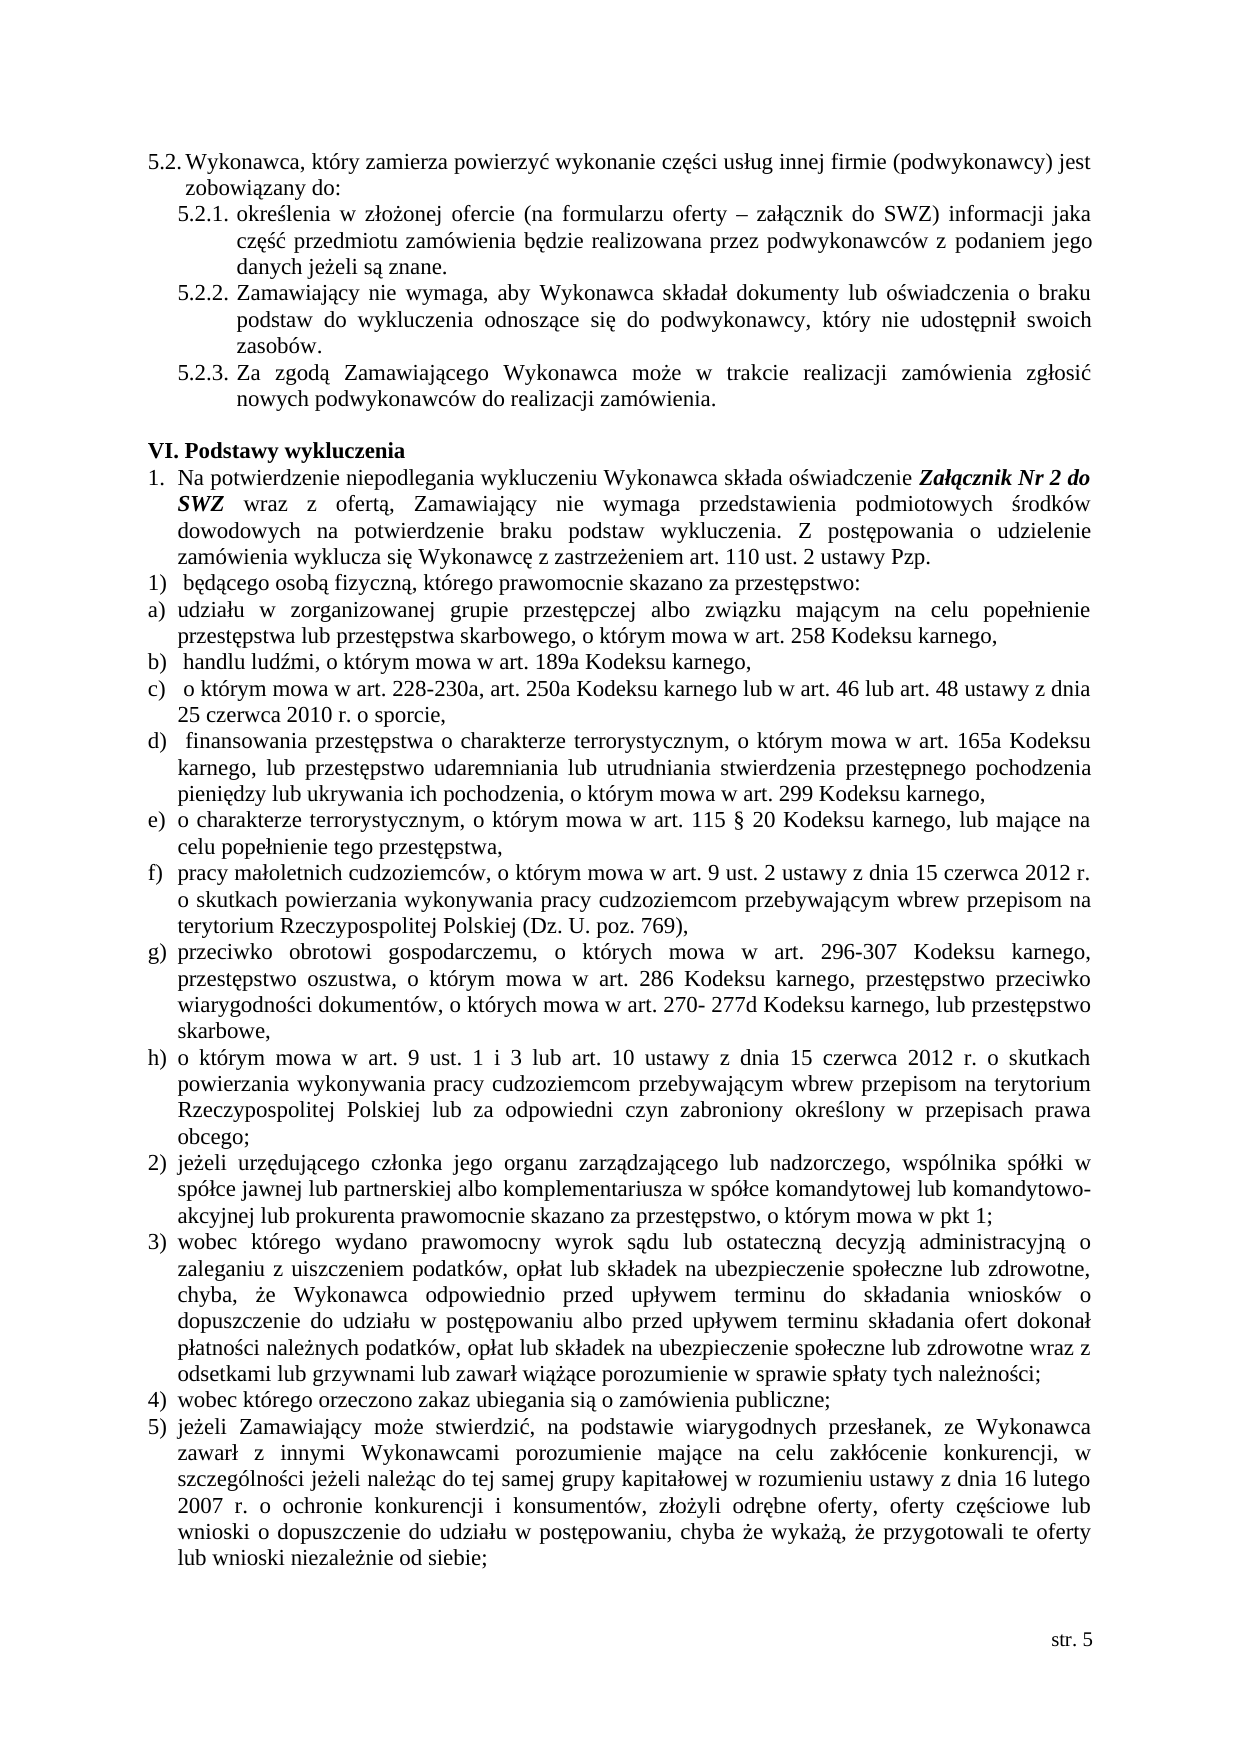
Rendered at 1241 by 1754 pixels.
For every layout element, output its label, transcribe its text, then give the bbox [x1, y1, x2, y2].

list o charakterze terrorystycznym, o którym mowa w art. 115 § 20 Kodeksu karnego, lub mające na celu popełnienie tego przestępstwa, [148, 807, 1092, 859]
list jeżeli urzędującego członka jego organu zarządzającego lub nadzorczego, wspólnika spółki w spółce jawnej lub partnerskiej albo komplementariusza w spółce komandytowej lub komandytowo-akcyjnej lub prokurenta prawomocnie skazano za przestępstwo, o którym mowa w pkt 1; [148, 1149, 1092, 1228]
list Na potwierdzenie niepodlegania wykluczeniu Wykonawca składa oświadczenie Załącznik Nr 2 do SWZ wraz z ofertą, Zamawiający nie wymaga przedstawienia podmiotowych środków dowodowych na potwierdzenie braku podstaw wykluczenia. Z postępowania o udzielenie zamówienia wyklucza się Wykonawcę z zastrzeżeniem art. 110 ust. 2 ustawy Pzp. [148, 464, 1092, 569]
list przeciwko obrotowi gospodarczemu, o których mowa w art. 296-307 Kodeksu karnego, przestępstwo oszustwa, o którym mowa w art. 286 Kodeksu karnego, przestępstwo przeciwko wiarygodności dokumentów, o których mowa w art. 270- 277d Kodeksu karnego, lub przestępstwo skarbowe, [148, 938, 1092, 1044]
list Zamawiający nie wymaga, aby Wykonawca składał dokumenty lub oświadczenia o braku podstaw do wykluczenia odnoszące się do podwykonawcy, który nie udostępnił swoich zasobów. [177, 279, 1092, 358]
list Za zgodą Zamawiającego Wykonawca może w trakcie realizacji zamówienia zgłosić nowych podwykonawców do realizacji zamówienia. [177, 358, 1092, 411]
list jeżeli Zamawiający może stwierdzić, na podstawie wiarygodnych przesłanek, ze Wykonawca zawarł z innymi Wykonawcami porozumienie mające na celu zakłócenie konkurencji, w szczególności jeżeli należąc do tej samej grupy kapitałowej w rozumieniu ustawy z dnia 16 lutego 2007 r. o ochronie konkurencji i konsumentów, złożyli odrębne oferty, oferty częściowe lub wnioski o dopuszczenie do udziału w postępowaniu, chyba że wykażą, że przygotowali te oferty lub wnioski niezależnie od siebie; [148, 1413, 1092, 1571]
list o którym mowa w art. 9 ust. 1 i 3 lub art. 10 ustawy z dnia 15 czerwca 2012 r. o skutkach powierzania wykonywania pracy cudzoziemcom przebywającym wbrew przepisom na terytorium Rzeczypospolitej Polskiej lub za odpowiedni czyn zabroniony określony w przepisach prawa obcego; [148, 1044, 1092, 1149]
list wobec którego orzeczono zakaz ubiegania sią o zamówienia publiczne; [148, 1386, 1092, 1413]
list handlu ludźmi, o którym mowa w art. 189a Kodeksu karnego, [148, 648, 1092, 675]
list określenia w złożonej ofercie (na formularzu oferty – załącznik do SWZ) informacji jaka część przedmiotu zamówienia będzie realizowana przez podwykonawców z podaniem jego danych jeżeli są znane. [177, 200, 1092, 279]
text VI. Podstawy wykluczenia [148, 438, 1093, 464]
list o którym mowa w art. 228-230a, art. 250a Kodeksu karnego lub w art. 46 lub art. 48 ustawy z dnia 25 czerwca 2010 r. o sporcie, [148, 675, 1092, 727]
list udziału w zorganizowanej grupie przestępczej albo związku mającym na celu popełnienie przestępstwa lub przestępstwa skarbowego, o którym mowa w art. 258 Kodeksu karnego, [148, 596, 1092, 648]
list finansowania przestępstwa o charakterze terrorystycznym, o którym mowa w art. 165a Kodeksu karnego, lub przestępstwo udaremniania lub utrudniania stwierdzenia przestępnego pochodzenia pieniędzy lub ukrywania ich pochodzenia, o którym mowa w art. 299 Kodeksu karnego, [148, 727, 1092, 807]
list wobec którego wydano prawomocny wyrok sądu lub ostateczną decyzją administracyjną o zaleganiu z uiszczeniem podatków, opłat lub składek na ubezpieczenie społeczne lub zdrowotne, chyba, że Wykonawca odpowiednio przed upływem terminu do składania wniosków o dopuszczenie do udziału w postępowaniu albo przed upływem terminu składania ofert dokonał płatności należnych podatków, opłat lub składek na ubezpieczenie społeczne lub zdrowotne wraz z odsetkami lub grzywnami lub zawarł wiążące porozumienie w sprawie spłaty tych należności; [148, 1228, 1092, 1386]
list Wykonawca, który zamierza powierzyć wykonanie części usług innej firmie (podwykonawcy) jest zobowiązany do: [148, 148, 1092, 200]
list pracy małoletnich cudzoziemców, o którym mowa w art. 9 ust. 2 ustawy z dnia 15 czerwca 2012 r. o skutkach powierzania wykonywania pracy cudzoziemcom przebywającym wbrew przepisom na terytorium Rzeczypospolitej Polskiej (Dz. U. poz. 769), [148, 859, 1092, 938]
list będącego osobą fizyczną, którego prawomocnie skazano za przestępstwo: [148, 569, 1092, 596]
